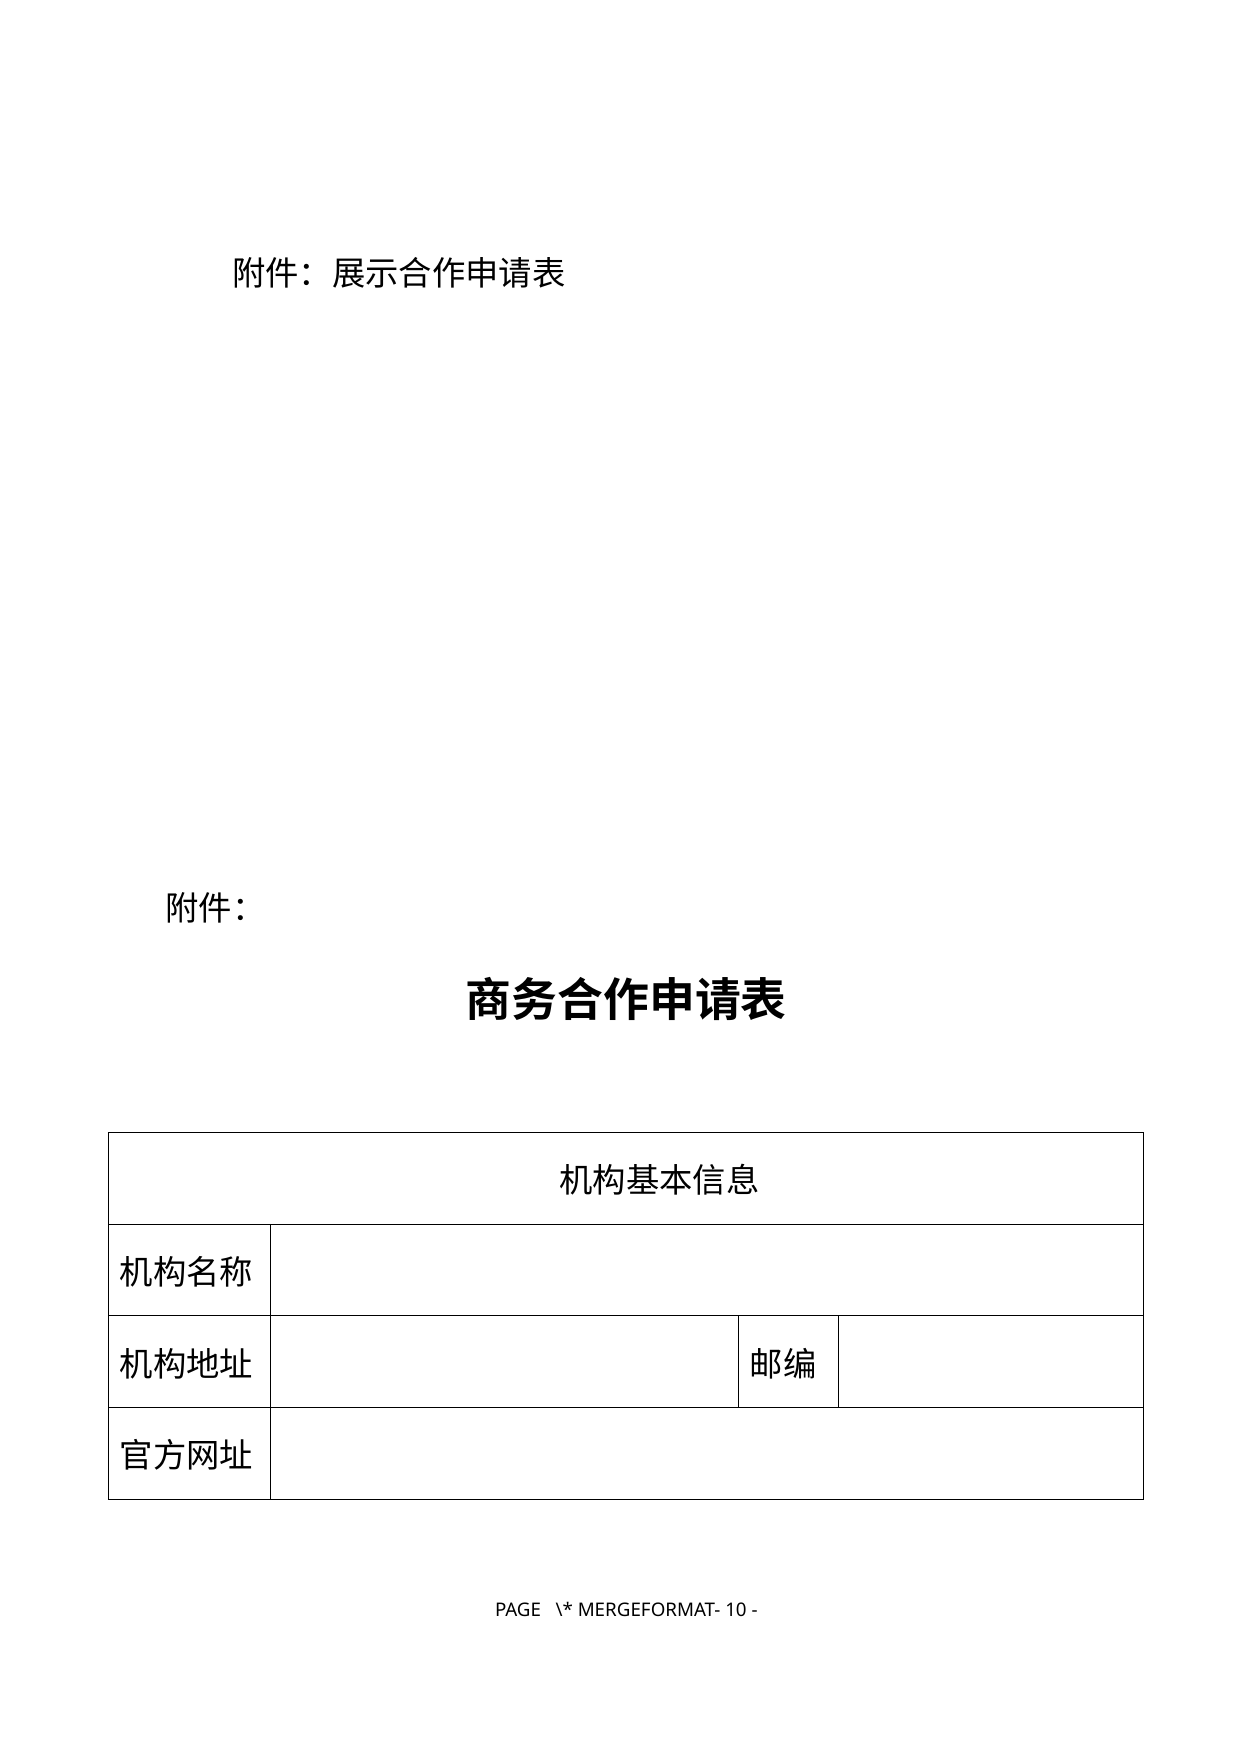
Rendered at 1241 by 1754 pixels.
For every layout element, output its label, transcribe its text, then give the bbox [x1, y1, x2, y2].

table_header 机构基本信息 [109, 1133, 1143, 1224]
text 附件：展示合作申请表 [165, 226, 1087, 316]
table_cell 官方网址 [109, 1408, 270, 1499]
table_cell [271, 1225, 1143, 1315]
table_cell 机构地址 [109, 1316, 270, 1407]
table_cell [271, 1408, 1143, 1499]
table_cell 机构名称 [109, 1225, 270, 1315]
table_cell [839, 1316, 1143, 1407]
table_cell [271, 1316, 738, 1407]
text 商务合作申请表 [165, 951, 1087, 1041]
text 附件： [165, 860, 1087, 951]
table_cell 邮编 [739, 1316, 838, 1407]
